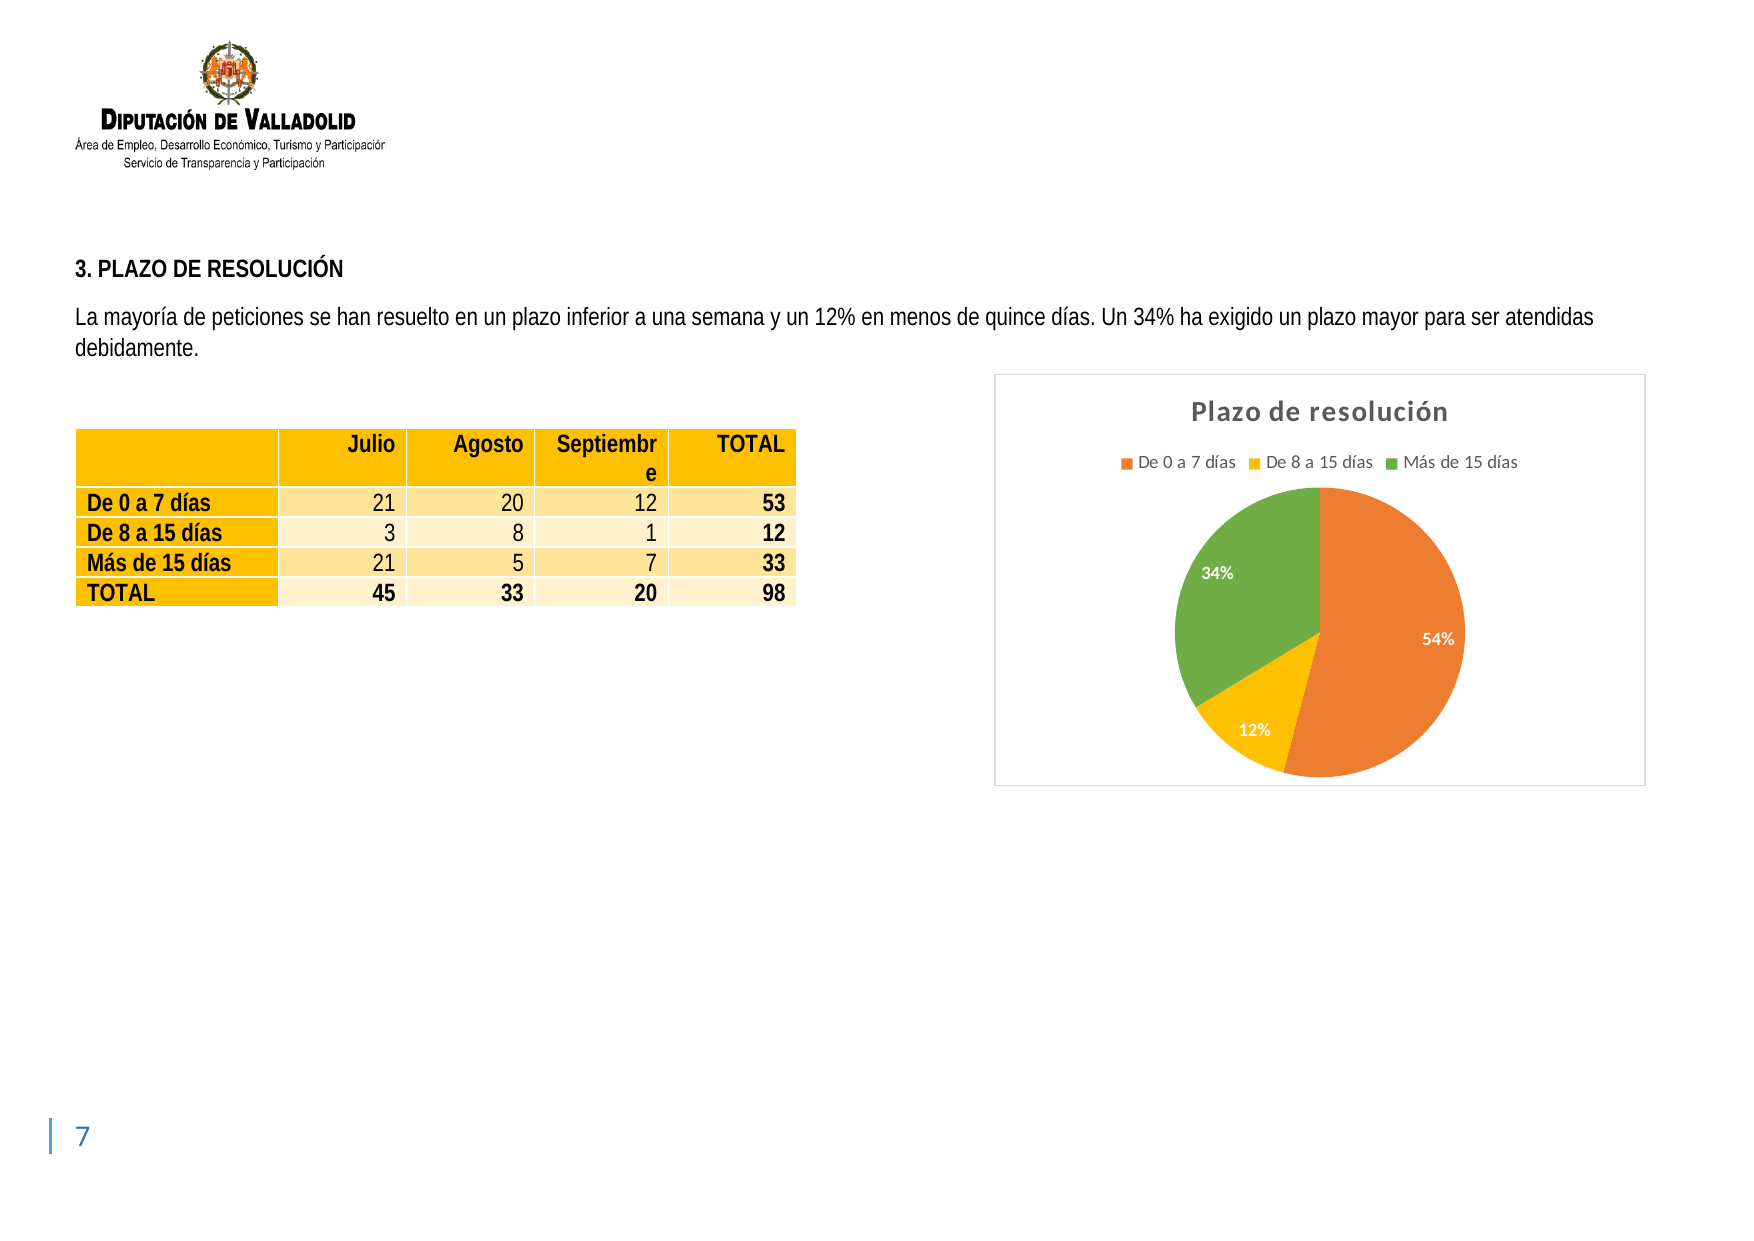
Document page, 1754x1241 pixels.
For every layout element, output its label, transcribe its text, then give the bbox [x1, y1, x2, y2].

table_cell 33 [407, 578, 534, 606]
table_cell De 0 a 7 días [76, 488, 278, 516]
table_cell 20 [407, 488, 534, 516]
table_cell 1 [535, 518, 668, 546]
table_cell 98 [669, 578, 796, 606]
table_cell 33 [669, 548, 796, 576]
table_header [76, 429, 278, 486]
table_cell TOTAL [76, 578, 278, 606]
table_cell 45 [279, 578, 406, 606]
table_header Julio [279, 429, 406, 486]
table_cell 20 [535, 578, 668, 606]
table_cell 3 [279, 518, 406, 546]
table_cell 21 [279, 488, 406, 516]
table_cell 21 [279, 548, 406, 576]
table_cell 5 [407, 548, 534, 576]
table_header TOTAL [669, 429, 796, 486]
text La mayoría de peticiones se han resuelto en un plazo inferior a una semana y un 12% en menos de quince días. Un 34% ha exigido un plazo mayor para ser atendidas debidamente. [75, 302, 1679, 362]
table_header Agosto [407, 429, 534, 486]
table_header Septiembre [535, 429, 668, 486]
table_cell Más de 15 días [76, 548, 278, 576]
table_cell 12 [535, 488, 668, 516]
table_cell De 8 a 15 días [76, 518, 278, 546]
text 3. PLAZO DE RESOLUCIÓN [75, 254, 1679, 283]
table_cell 12 [669, 518, 796, 546]
table_cell 8 [407, 518, 534, 546]
picture [75, 35, 386, 170]
table_cell 7 [535, 548, 668, 576]
table_cell 53 [669, 488, 796, 516]
